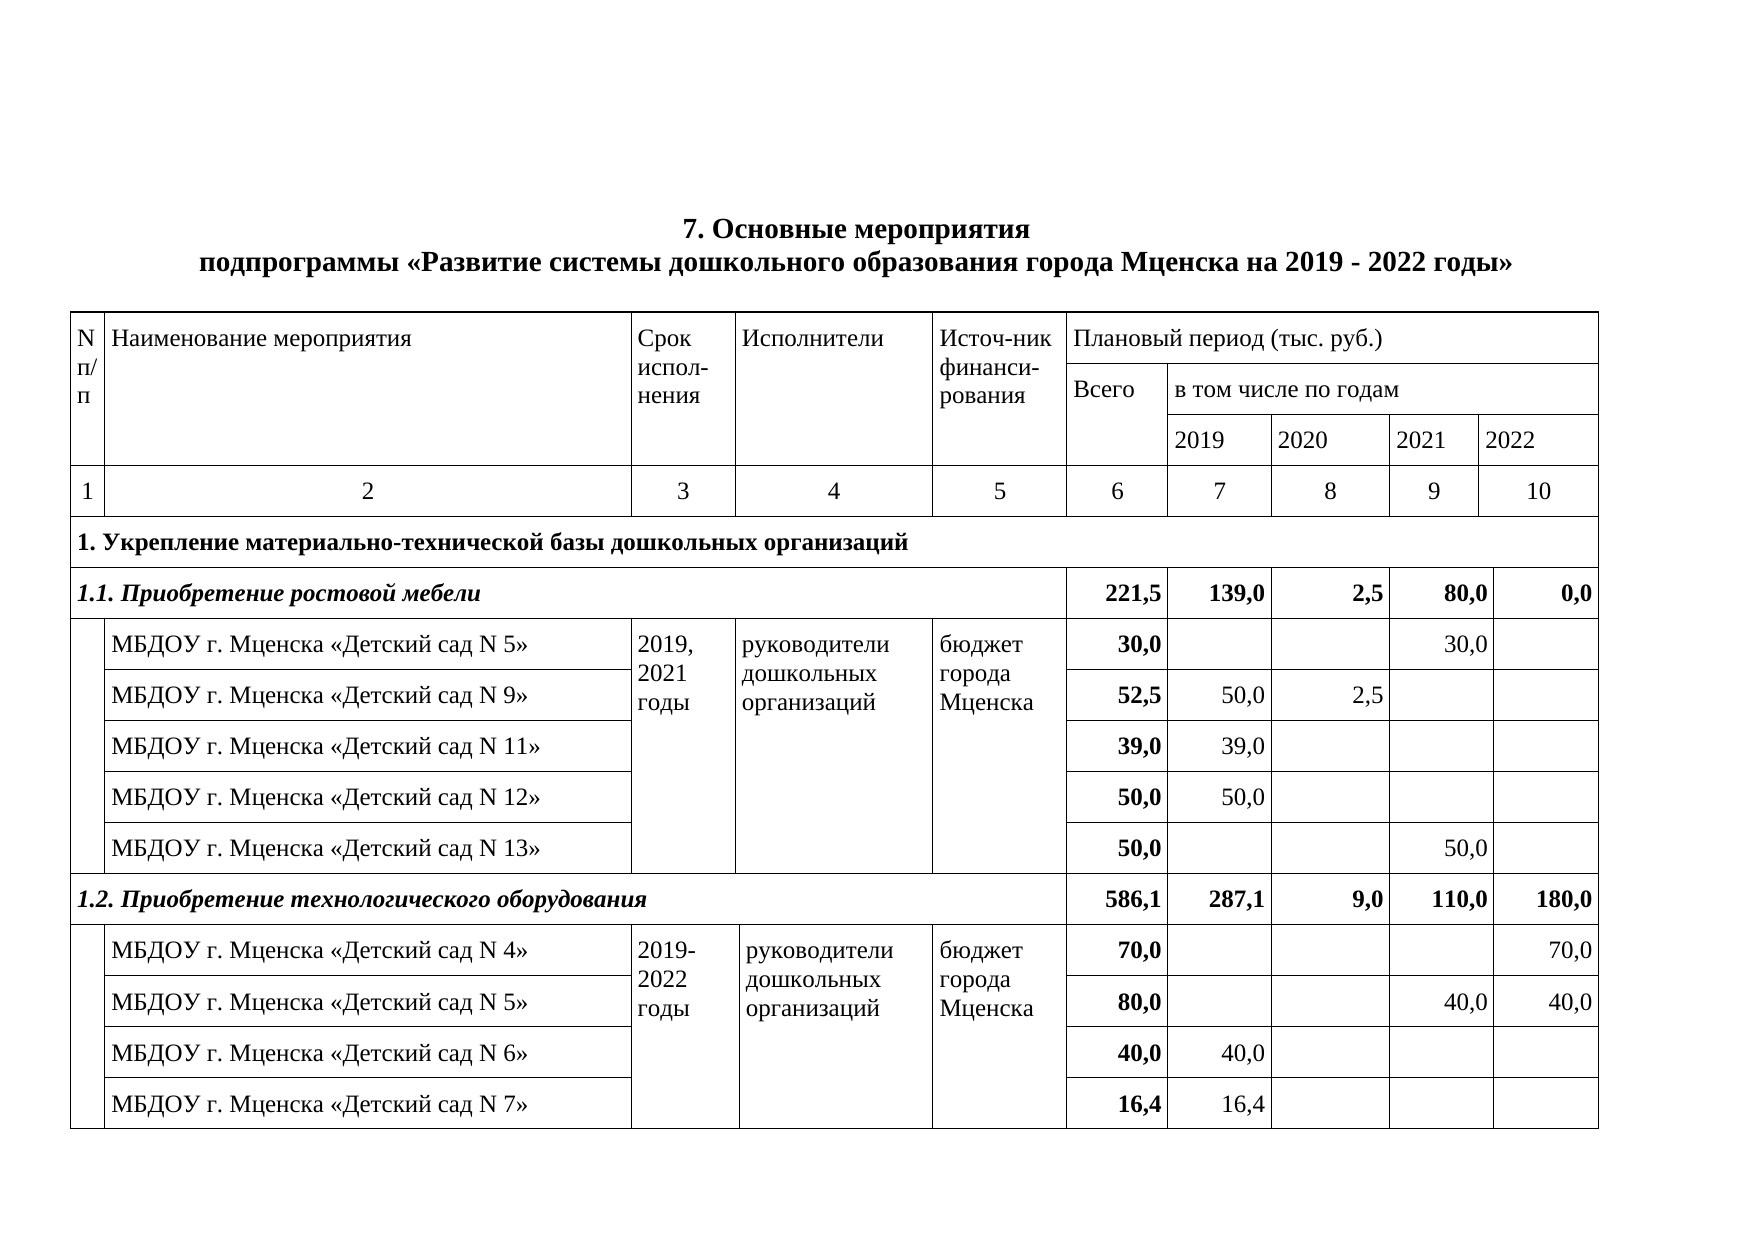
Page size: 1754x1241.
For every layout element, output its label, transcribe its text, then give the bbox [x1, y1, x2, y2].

table_cell 9 [1390, 466, 1478, 516]
table_cell бюджет города Мценска [933, 925, 1066, 1128]
table_cell [1390, 1027, 1493, 1077]
table_cell 80,0 [1067, 976, 1167, 1026]
table_cell Всего [1067, 364, 1167, 464]
table_cell 40,0 [1494, 976, 1598, 1026]
table_cell [1494, 1078, 1598, 1128]
table_cell 16,4 [1067, 1078, 1167, 1128]
table_cell [71, 619, 104, 873]
table_cell [1494, 1027, 1598, 1077]
table_header Исполнители [736, 313, 932, 464]
table_cell 6 [1067, 466, 1167, 516]
table_cell [1494, 721, 1598, 771]
table_cell МБДОУ г. Мценска «Детский сад N 5» [105, 619, 631, 669]
table_cell 287,1 [1168, 874, 1271, 924]
table_cell 2,5 [1272, 670, 1389, 720]
table_cell 1 [71, 466, 104, 516]
table_cell 80,0 [1390, 568, 1493, 618]
table_cell МБДОУ г. Мценска «Детский сад N 5» [105, 976, 631, 1026]
table_cell 2020 [1272, 415, 1389, 464]
table_header Источ-ник финанси-рования [933, 313, 1066, 464]
table_cell [1390, 772, 1493, 822]
table_cell 0,0 [1494, 568, 1598, 618]
table_cell 39,0 [1168, 721, 1271, 771]
table_cell 1. Укрепление материально-технической базы дошкольных организаций [71, 517, 1598, 567]
table_cell 8 [1272, 466, 1389, 516]
title 7. Основные мероприятия [77, 211, 1636, 244]
table_cell МБДОУ г. Мценска «Детский сад N 11» [105, 721, 631, 771]
table_cell 1.2. Приобретение технологического оборудования [71, 874, 1066, 924]
table_cell 50,0 [1067, 823, 1167, 873]
table_cell в том числе по годам [1168, 364, 1598, 413]
table_cell 30,0 [1390, 619, 1493, 669]
table_cell 2 [105, 466, 631, 516]
table_cell [1390, 925, 1493, 975]
table_cell 110,0 [1390, 874, 1493, 924]
table_cell 50,0 [1168, 772, 1271, 822]
table_cell [1272, 823, 1389, 873]
table_cell 2021 [1390, 415, 1478, 464]
table_cell [71, 925, 104, 1128]
table_cell 50,0 [1067, 772, 1167, 822]
table_cell МБДОУ г. Мценска «Детский сад N 13» [105, 823, 631, 873]
table_cell 1.1. Приобретение ростовой мебели [71, 568, 1066, 618]
table_cell [1272, 721, 1389, 771]
table_cell [1494, 772, 1598, 822]
table_cell 70,0 [1067, 925, 1167, 975]
table_cell [1390, 721, 1493, 771]
table_cell 2019- 2022 годы [632, 925, 739, 1128]
table_cell 30,0 [1067, 619, 1167, 669]
table_cell 40,0 [1067, 1027, 1167, 1077]
table_cell 10 [1479, 466, 1598, 516]
table_cell МБДОУ г. Мценска «Детский сад N 6» [105, 1027, 631, 1077]
table_cell 70,0 [1494, 925, 1598, 975]
table_cell [1272, 1078, 1389, 1128]
table_cell [1272, 772, 1389, 822]
table_cell 50,0 [1168, 670, 1271, 720]
table_header Наименование мероприятия [105, 313, 631, 464]
table_cell [1494, 823, 1598, 873]
table_cell 9,0 [1272, 874, 1389, 924]
table_cell [1168, 976, 1271, 1026]
table_cell [1168, 823, 1271, 873]
table_cell руководители дошкольных организаций [736, 619, 932, 873]
table_cell [1390, 670, 1493, 720]
table_cell 7 [1168, 466, 1271, 516]
title подпрограммы «Развитие системы дошкольного образования города Мценска на 2019 - 2022 годы» [77, 244, 1636, 278]
table_cell МБДОУ г. Мценска «Детский сад N 12» [105, 772, 631, 822]
table_cell 52,5 [1067, 670, 1167, 720]
table_cell 50,0 [1390, 823, 1493, 873]
table_cell [1272, 925, 1389, 975]
table_cell 221,5 [1067, 568, 1167, 618]
table_cell 586,1 [1067, 874, 1167, 924]
table_cell 2,5 [1272, 568, 1389, 618]
table_cell [1272, 976, 1389, 1026]
table_cell 40,0 [1390, 976, 1493, 1026]
table_cell 39,0 [1067, 721, 1167, 771]
table_cell 4 [736, 466, 932, 516]
table_cell 180,0 [1494, 874, 1598, 924]
table_cell 2022 [1479, 415, 1598, 464]
table_cell 2019, 2021 годы [632, 619, 735, 873]
table_header N п/п [71, 313, 104, 464]
table_cell [1272, 619, 1389, 669]
table_cell руководители дошкольных организаций [740, 925, 932, 1128]
table_cell 139,0 [1168, 568, 1271, 618]
table_cell [1168, 925, 1271, 975]
table_cell 3 [632, 466, 735, 516]
table_cell МБДОУ г. Мценска «Детский сад N 4» [105, 925, 631, 975]
table_cell бюджет города Мценска [933, 619, 1066, 873]
table_cell [1494, 670, 1598, 720]
table_cell МБДОУ г. Мценска «Детский сад N 7» [105, 1078, 631, 1128]
table_header Срок испол-нения [632, 313, 735, 464]
table_cell МБДОУ г. Мценска «Детский сад N 9» [105, 670, 631, 720]
table_cell 5 [933, 466, 1066, 516]
table_cell [1168, 619, 1271, 669]
table_cell 40,0 [1168, 1027, 1271, 1077]
table_cell [1390, 1078, 1493, 1128]
table_cell 2019 [1168, 415, 1271, 464]
table_header Плановый период (тыс. руб.) [1067, 313, 1598, 362]
table_cell 16,4 [1168, 1078, 1271, 1128]
table_cell [1272, 1027, 1389, 1077]
table_cell [1494, 619, 1598, 669]
